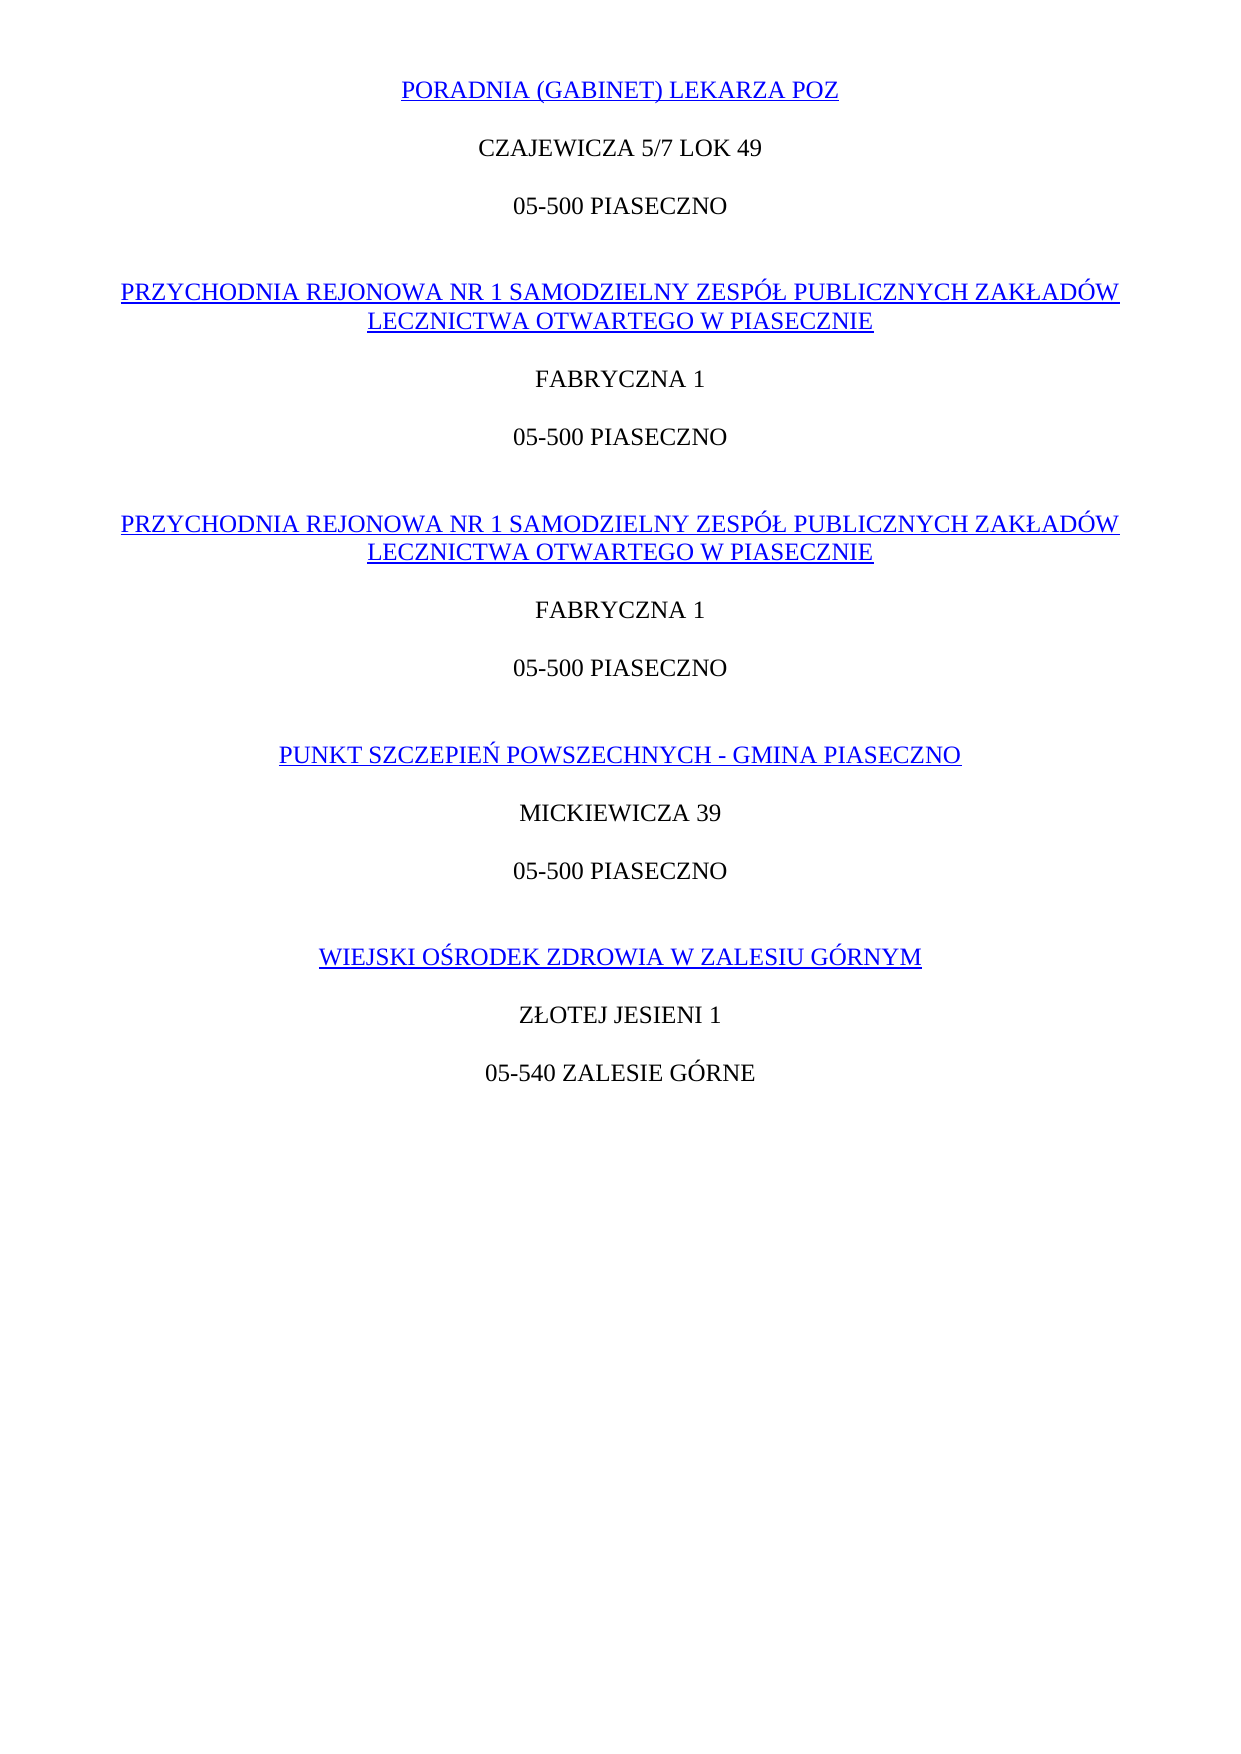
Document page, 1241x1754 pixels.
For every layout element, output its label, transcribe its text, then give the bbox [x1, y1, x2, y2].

text WIEJSKI OŚRODEK ZDROWIA W ZALESIU GÓRNYM [75, 942, 1165, 971]
text CZAJEWICZA 5/7 LOK 49 [75, 133, 1165, 162]
text 05-500 PIASECZNO [75, 422, 1165, 451]
text ZŁOTEJ JESIENI 1 [75, 1000, 1165, 1029]
text MICKIEWICZA 39 [75, 798, 1165, 827]
text PRZYCHODNIA REJONOWA NR 1 SAMODZIELNY ZESPÓŁ PUBLICZNYCH ZAKŁADÓW LECZNICTWA OTWARTEGO W PIASECZNIE [75, 509, 1165, 566]
text 05-500 PIASECZNO [75, 653, 1165, 682]
text PRZYCHODNIA REJONOWA NR 1 SAMODZIELNY ZESPÓŁ PUBLICZNYCH ZAKŁADÓW LECZNICTWA OTWARTEGO W PIASECZNIE [75, 277, 1165, 335]
text 05-500 PIASECZNO [75, 191, 1165, 219]
text FABRYCZNA 1 [75, 595, 1165, 624]
text 05-540 ZALESIE GÓRNE [75, 1058, 1165, 1087]
text PORADNIA (GABINET) LEKARZA POZ [75, 75, 1165, 104]
text FABRYCZNA 1 [75, 364, 1165, 393]
text PUNKT SZCZEPIEŃ POWSZECHNYCH - GMINA PIASECZNO [75, 740, 1165, 769]
text 05-500 PIASECZNO [75, 856, 1165, 884]
